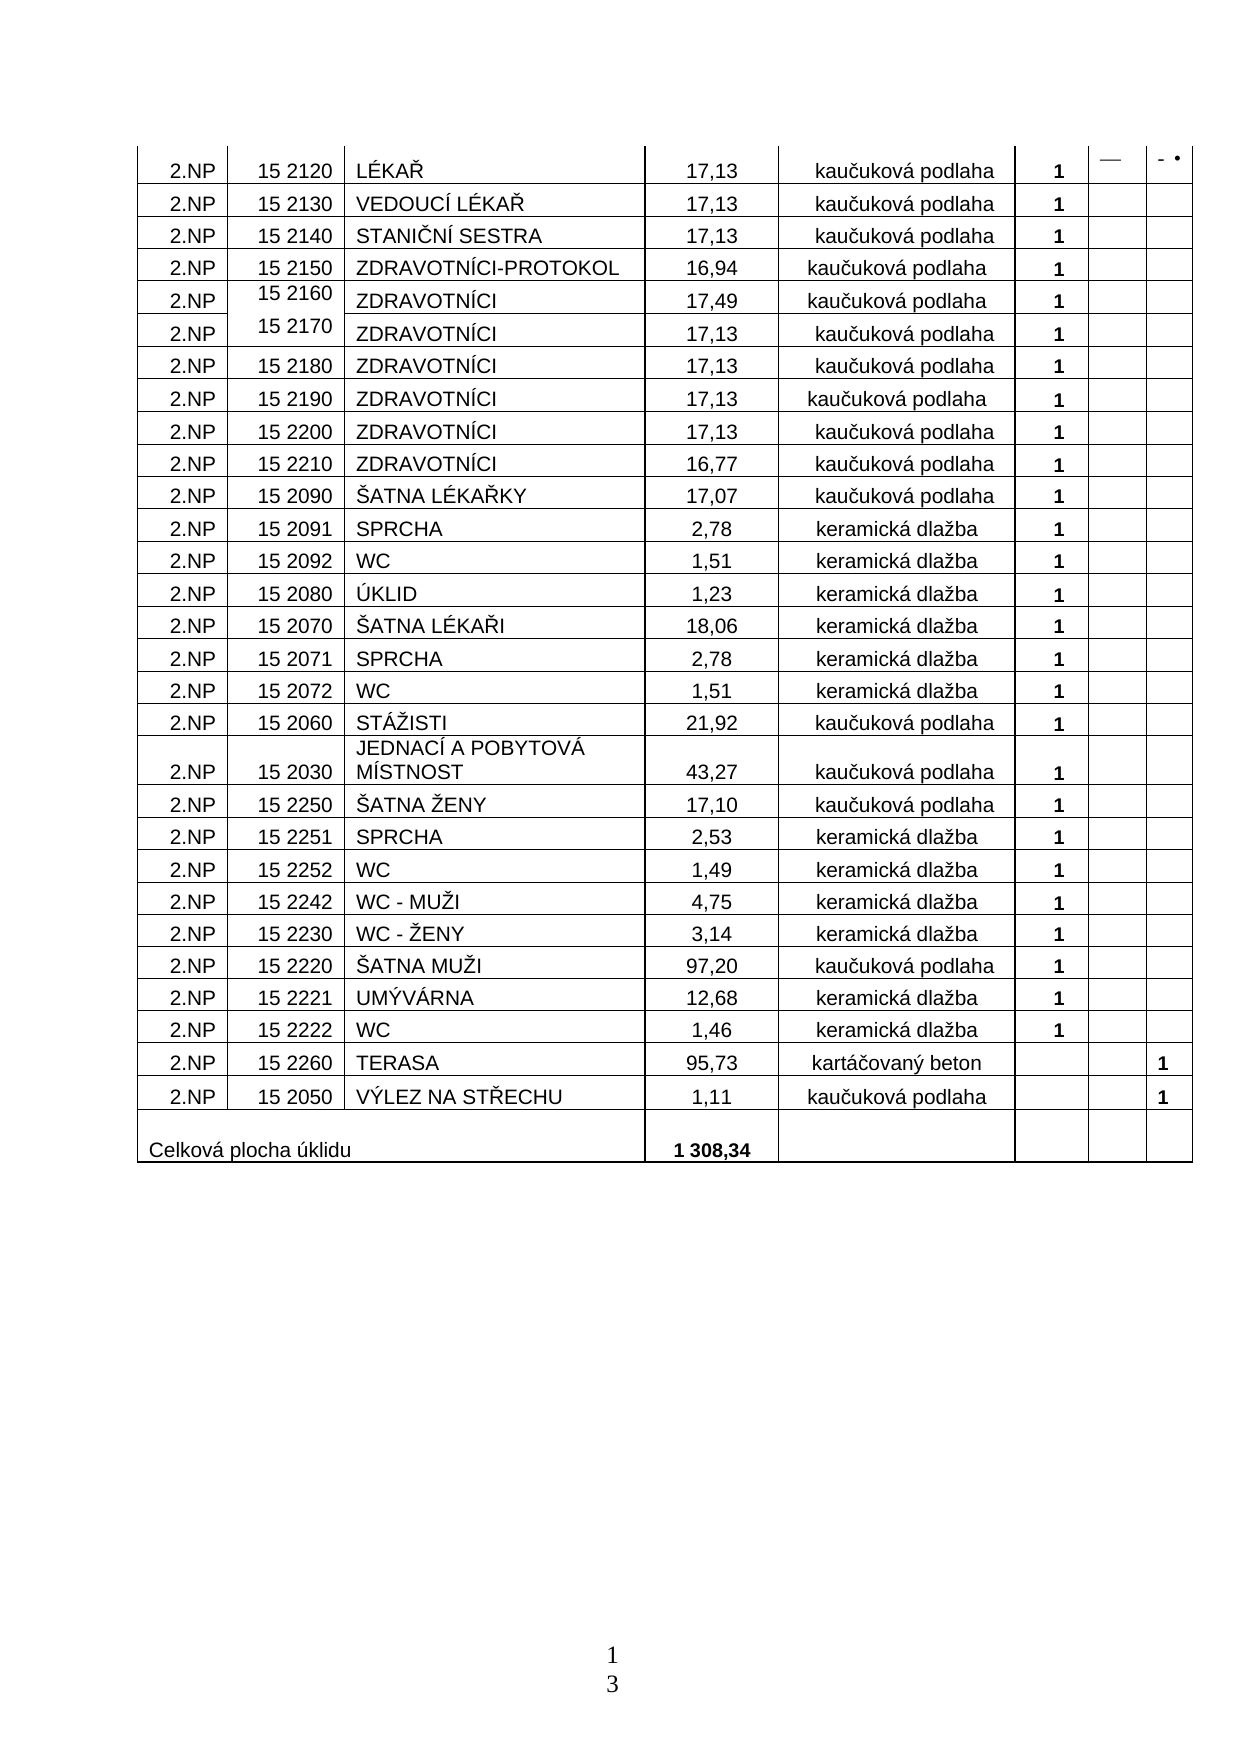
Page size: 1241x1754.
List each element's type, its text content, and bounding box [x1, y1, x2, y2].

table_cell [1147, 217, 1192, 248]
table_cell [1089, 1076, 1146, 1109]
table_cell [1089, 574, 1146, 606]
table_cell keramická dlažba [779, 818, 1014, 848]
table_cell 1 [1016, 736, 1088, 784]
table_cell kaučuková podlaha [779, 477, 1014, 508]
table_cell 15 2251 [228, 818, 344, 848]
table_cell 15 2260 [228, 1043, 344, 1074]
table_cell [1089, 979, 1146, 1010]
table_cell 1 [1016, 314, 1088, 346]
table_cell 2.NP [138, 979, 227, 1010]
table_header — ■- [1089, 146, 1146, 183]
table_cell keramická dlažba [779, 979, 1014, 1010]
table_cell kaučuková podlaha [779, 314, 1014, 346]
table_cell 2.NP [138, 217, 227, 248]
table_cell [1089, 785, 1146, 817]
table_cell [1147, 542, 1192, 573]
table_cell 2.NP [138, 347, 227, 378]
table_cell [1147, 314, 1192, 346]
table_cell 17,13 [646, 184, 778, 216]
table_cell 2.NP [138, 249, 227, 280]
table_cell WC - MUŽI [345, 883, 644, 914]
table_header - • — - [1147, 146, 1192, 183]
table_cell 1 [1016, 947, 1088, 978]
table_cell 2.NP [138, 184, 227, 216]
table_cell 2,78 [646, 639, 778, 671]
table_cell 1 [1016, 477, 1088, 508]
table_cell 4,75 [646, 883, 778, 914]
table_cell [1147, 947, 1192, 978]
table_cell 1 [1016, 184, 1088, 216]
table_cell ZDRAVOTNÍCI [345, 314, 644, 346]
table_cell [1147, 412, 1192, 444]
table_cell 1 [1016, 979, 1088, 1010]
table_cell [1147, 979, 1192, 1010]
table_cell keramická dlažba [779, 915, 1014, 946]
table_cell 1,51 [646, 542, 778, 573]
table_cell kaučuková podlaha [779, 249, 1014, 280]
table_cell 1 [1016, 915, 1088, 946]
table_cell ÚKLID [345, 574, 644, 606]
table_cell [1089, 281, 1146, 313]
table_cell Celková plocha úklidu [138, 1110, 644, 1161]
table_cell [1147, 883, 1192, 914]
table_cell kaučuková podlaha [779, 736, 1014, 784]
table_cell 1 [1016, 412, 1088, 444]
table_header 17,13 [646, 146, 778, 183]
table_cell 2.NP [138, 704, 227, 735]
table_header LÉKAŘ [345, 146, 644, 183]
table_cell [1089, 915, 1146, 946]
table_cell [1147, 704, 1192, 735]
table_cell [779, 1110, 1014, 1161]
table_cell 1 [1016, 379, 1088, 411]
table_header 1 [1016, 146, 1088, 183]
table_cell 2.NP [138, 314, 227, 346]
table_cell ZDRAVOTNÍCI [345, 445, 644, 476]
table_cell kaučuková podlaha [779, 281, 1014, 313]
table_cell 2.NP [138, 379, 227, 411]
table_cell ZDRAVOTNÍCI [345, 379, 644, 411]
table_cell 1 [1016, 785, 1088, 817]
table_cell [1089, 477, 1146, 508]
table_cell 1 [1016, 607, 1088, 638]
table_cell [1089, 1043, 1146, 1074]
table_cell 2.NP [138, 850, 227, 882]
table_cell 15 2060 [228, 704, 344, 735]
table_cell [1147, 607, 1192, 638]
table_cell 1 [1016, 1011, 1088, 1042]
table_cell 16,77 [646, 445, 778, 476]
table_cell 17,13 [646, 379, 778, 411]
table_cell keramická dlažba [779, 850, 1014, 882]
table_cell ŠATNA ŽENY [345, 785, 644, 817]
table_cell 1 [1016, 672, 1088, 703]
table_cell 2.NP [138, 1076, 227, 1109]
table_cell 15 2221 [228, 979, 344, 1010]
table_cell 1 [1016, 574, 1088, 606]
table_cell SPRCHA [345, 639, 644, 671]
table_cell 15 2050 [228, 1076, 344, 1109]
table_cell 1 [1016, 347, 1088, 378]
table_cell 1,51 [646, 672, 778, 703]
table_cell [1089, 704, 1146, 735]
table_cell 2.NP [138, 509, 227, 541]
table_cell 1 [1016, 281, 1088, 313]
table_cell 2.NP [138, 445, 227, 476]
table_cell kaučuková podlaha [779, 704, 1014, 735]
table_cell 15 2130 [228, 184, 344, 216]
table_cell [1147, 184, 1192, 216]
table_cell kaučuková podlaha [779, 445, 1014, 476]
table_cell 2.NP [138, 281, 227, 313]
table_cell 15 2222 [228, 1011, 344, 1042]
table_cell [1089, 347, 1146, 378]
table_cell 2,53 [646, 818, 778, 848]
table_cell 15 2072 [228, 672, 344, 703]
table_cell [1089, 639, 1146, 671]
table_cell [1089, 379, 1146, 411]
table_cell WC - ŽENY [345, 915, 644, 946]
table_cell 1,23 [646, 574, 778, 606]
table_cell 15 2080 [228, 574, 344, 606]
table_cell 1 [1016, 704, 1088, 735]
table_cell 2.NP [138, 607, 227, 638]
table_cell 15 2150 [228, 249, 344, 280]
table_cell 15 2230 [228, 915, 344, 946]
table_cell 21,92 [646, 704, 778, 735]
table_cell 15 2242 [228, 883, 344, 914]
table_cell [1089, 947, 1146, 978]
table_cell 2.NP [138, 736, 227, 784]
table_cell 1 [1147, 1076, 1192, 1109]
table_cell keramická dlažba [779, 883, 1014, 914]
table_cell 1 [1016, 217, 1088, 248]
table_cell [1089, 883, 1146, 914]
table_cell 15 2092 [228, 542, 344, 573]
table_cell 2.NP [138, 639, 227, 671]
table_cell 3,14 [646, 915, 778, 946]
table_cell 2.NP [138, 1011, 227, 1042]
table_cell [1147, 1110, 1192, 1161]
table_cell [1147, 249, 1192, 280]
table_cell 1 [1016, 445, 1088, 476]
table_cell [1147, 785, 1192, 817]
table_cell kaučuková podlaha [779, 947, 1014, 978]
table_cell 2.NP [138, 818, 227, 848]
table_cell WC [345, 850, 644, 882]
table_cell [1147, 915, 1192, 946]
table_cell 17,49 [646, 281, 778, 313]
table_cell ZDRAVOTNÍCI-PROTOKOL [345, 249, 644, 280]
table_cell [1147, 477, 1192, 508]
table_cell VÝLEZ NA STŘECHU [345, 1076, 644, 1109]
table_cell [1147, 850, 1192, 882]
table_cell 15 2070 [228, 607, 344, 638]
table_cell 15 2071 [228, 639, 344, 671]
table_cell 1,11 [646, 1076, 778, 1109]
table_cell [1147, 574, 1192, 606]
table_cell WC [345, 672, 644, 703]
table_cell ŠATNA LÉKAŘI [345, 607, 644, 638]
table_cell [1089, 249, 1146, 280]
table_cell 1 [1016, 249, 1088, 280]
table_cell keramická dlažba [779, 1011, 1014, 1042]
table_cell 12,68 [646, 979, 778, 1010]
table_cell 17,13 [646, 314, 778, 346]
table_cell 2.NP [138, 785, 227, 817]
table_cell [1147, 639, 1192, 671]
table_cell VEDOUCÍ LÉKAŘ [345, 184, 644, 216]
table_cell kaučuková podlaha [779, 379, 1014, 411]
table_cell 15 2180 [228, 347, 344, 378]
table_cell 1,49 [646, 850, 778, 882]
table_cell 1 [1016, 850, 1088, 882]
table_cell SPRCHA [345, 818, 644, 848]
table_cell [1016, 1076, 1088, 1109]
table_cell ŠATNA LÉKAŘKY [345, 477, 644, 508]
table_cell kaučuková podlaha [779, 785, 1014, 817]
table_cell 2.NP [138, 477, 227, 508]
table_cell 15 2252 [228, 850, 344, 882]
table_cell keramická dlažba [779, 639, 1014, 671]
table_cell 2.NP [138, 883, 227, 914]
table_cell 15 2030 [228, 736, 344, 784]
table_cell ZDRAVOTNÍCI [345, 412, 644, 444]
table_header kaučuková podlaha [779, 146, 1014, 183]
table_cell 15 2210 [228, 445, 344, 476]
table_cell 15 2090 [228, 477, 344, 508]
table_cell [1089, 607, 1146, 638]
table_cell 1 [1016, 883, 1088, 914]
table_cell [1089, 850, 1146, 882]
table_cell 15 2200 [228, 412, 344, 444]
table_cell keramická dlažba [779, 509, 1014, 541]
table_cell [1089, 736, 1146, 784]
table_cell ŠATNA MUŽI [345, 947, 644, 978]
table_cell [1147, 445, 1192, 476]
table_cell 1 [1016, 639, 1088, 671]
table_cell UMÝVÁRNA [345, 979, 644, 1010]
table_cell 15 2140 [228, 217, 344, 248]
table_cell STANIČNÍ SESTRA [345, 217, 644, 248]
table_cell 2.NP [138, 542, 227, 573]
table_cell 95,73 [646, 1043, 778, 1074]
table_cell 16,94 [646, 249, 778, 280]
table_cell 43,27 [646, 736, 778, 784]
table_cell 2.NP [138, 947, 227, 978]
table_cell [1016, 1043, 1088, 1074]
table_cell [1089, 818, 1146, 848]
table_cell [1089, 184, 1146, 216]
table_header 15 2120 [228, 146, 344, 183]
table_cell keramická dlažba [779, 542, 1014, 573]
table_cell [1089, 509, 1146, 541]
table_cell ZDRAVOTNÍCI [345, 281, 644, 313]
table_cell [1089, 672, 1146, 703]
table_cell keramická dlažba [779, 607, 1014, 638]
table_cell 15 2160 15 2170 [228, 281, 344, 346]
table_cell [1089, 1011, 1146, 1042]
table_cell kaučuková podlaha [779, 184, 1014, 216]
table_cell [1147, 818, 1192, 848]
table_cell keramická dlažba [779, 672, 1014, 703]
table_cell 18,06 [646, 607, 778, 638]
table_cell 17,13 [646, 217, 778, 248]
table_cell 2.NP [138, 1043, 227, 1074]
table_cell 97,20 [646, 947, 778, 978]
table_cell kartáčovaný beton [779, 1043, 1014, 1074]
table_header 2.NP [138, 146, 227, 183]
table_cell [1089, 314, 1146, 346]
table_cell kaučuková podlaha [779, 1076, 1014, 1109]
table_cell 17,07 [646, 477, 778, 508]
table_cell WC [345, 542, 644, 573]
table_cell TERASA [345, 1043, 644, 1074]
table_cell [1147, 1011, 1192, 1042]
table_cell [1147, 281, 1192, 313]
table_cell 2.NP [138, 412, 227, 444]
table_cell 17,13 [646, 412, 778, 444]
table_cell [1147, 379, 1192, 411]
table_cell 15 2250 [228, 785, 344, 817]
table_cell kaučuková podlaha [779, 412, 1014, 444]
table_cell 2,78 [646, 509, 778, 541]
table_cell [1089, 445, 1146, 476]
table_cell [1147, 672, 1192, 703]
table_cell [1089, 217, 1146, 248]
table_cell [1089, 412, 1146, 444]
table_cell JEDNACÍ A POBYTOVÁ MÍSTNOST [345, 736, 644, 784]
table_cell kaučuková podlaha [779, 347, 1014, 378]
table_cell 15 2190 [228, 379, 344, 411]
table_cell ZDRAVOTNÍCI [345, 347, 644, 378]
table_cell 15 2220 [228, 947, 344, 978]
table_cell 1 [1016, 509, 1088, 541]
table_cell [1147, 347, 1192, 378]
table_cell 2.NP [138, 672, 227, 703]
table_cell STÁŽISTI [345, 704, 644, 735]
table_cell 1 [1016, 542, 1088, 573]
table_cell keramická dlažba [779, 574, 1014, 606]
table_cell 2.NP [138, 574, 227, 606]
table_cell [1089, 542, 1146, 573]
table_cell [1147, 509, 1192, 541]
table_cell [1147, 736, 1192, 784]
table_cell SPRCHA [345, 509, 644, 541]
table_cell kaučuková podlaha [779, 217, 1014, 248]
table_cell 1,46 [646, 1011, 778, 1042]
table_cell 2.NP [138, 915, 227, 946]
table_cell 1 308,34 [646, 1110, 778, 1161]
table_cell 15 2091 [228, 509, 344, 541]
table_cell 1 [1016, 818, 1088, 848]
table_cell [1089, 1110, 1146, 1161]
table_cell 17,10 [646, 785, 778, 817]
table_cell [1016, 1110, 1088, 1161]
table_cell WC [345, 1011, 644, 1042]
table_cell 1 [1147, 1043, 1192, 1074]
table_cell 17,13 [646, 347, 778, 378]
